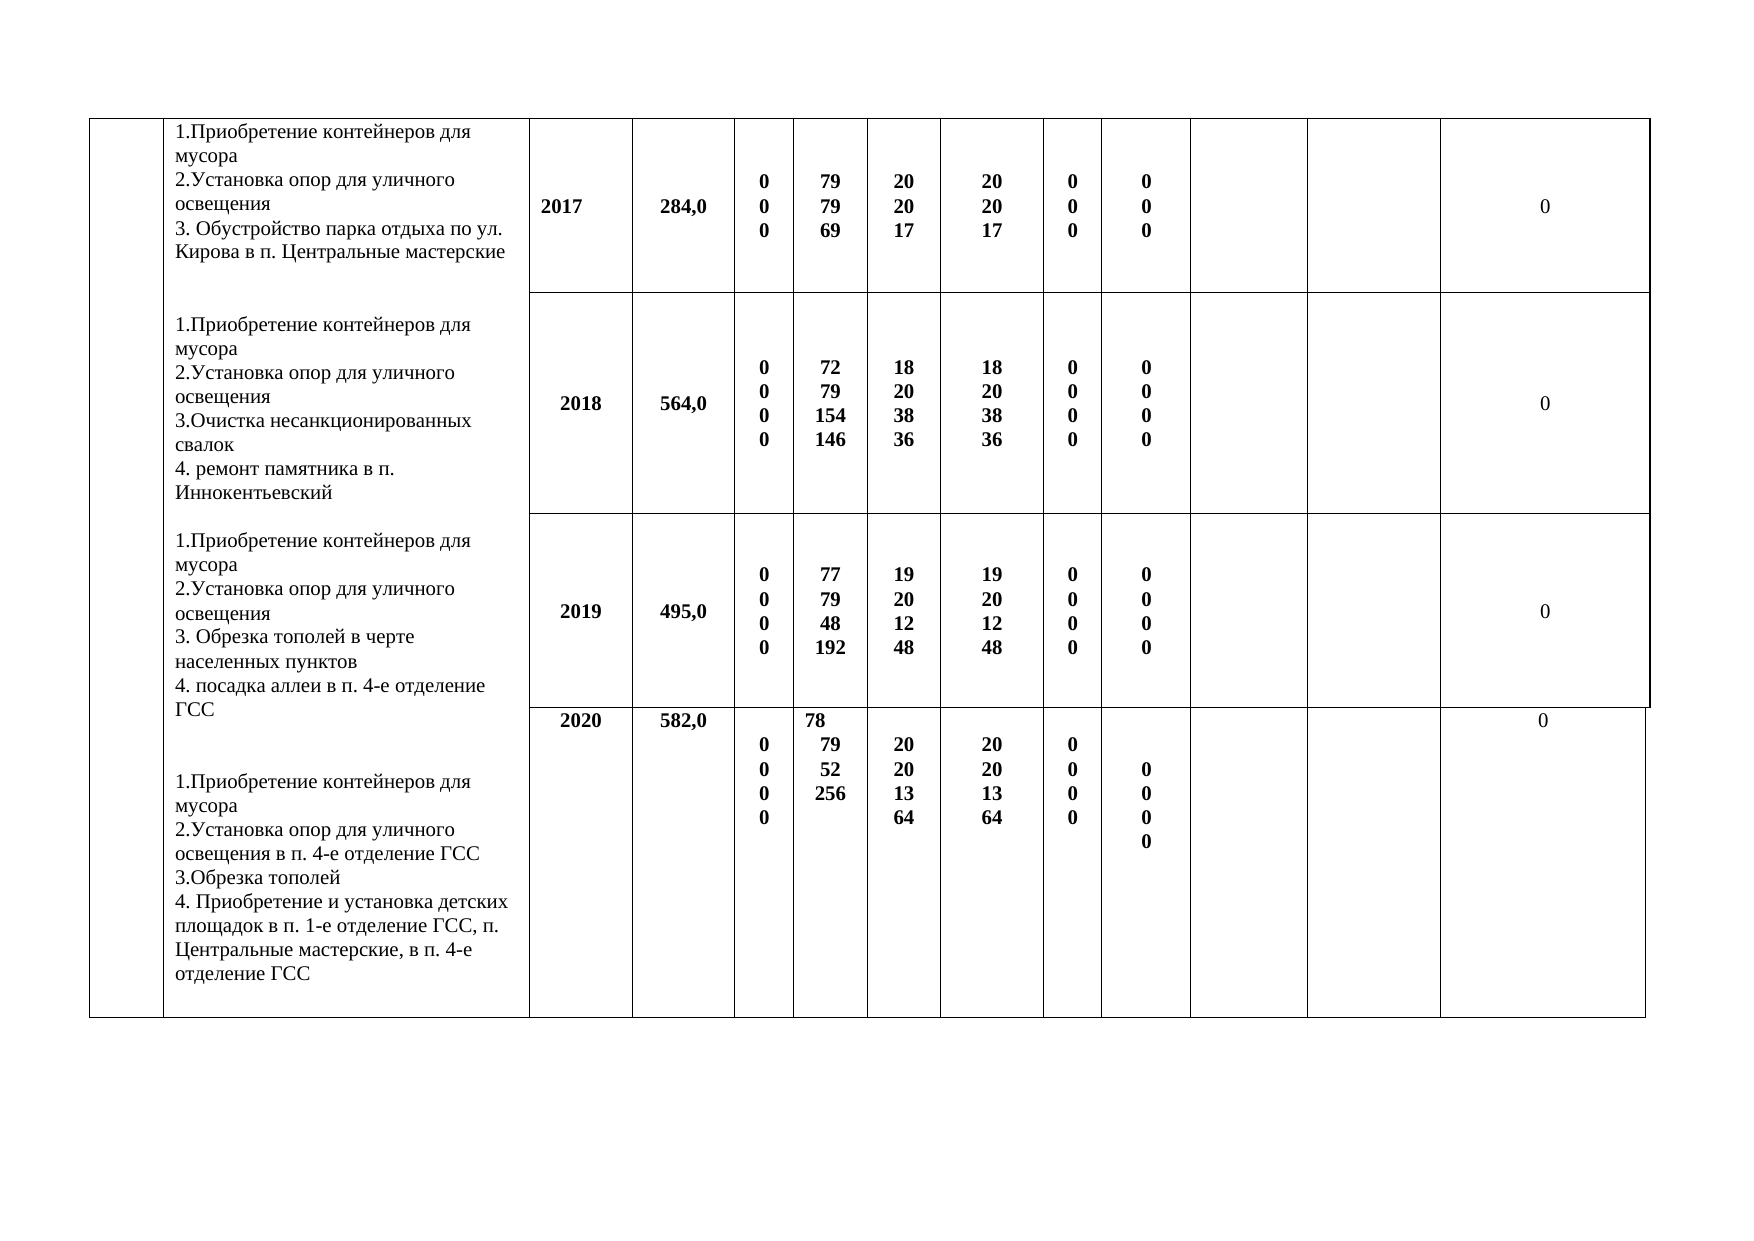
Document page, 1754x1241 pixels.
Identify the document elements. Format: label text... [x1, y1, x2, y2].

table_cell 20 20 17 [941, 119, 1043, 292]
table_cell [1191, 708, 1307, 1017]
table_cell [1191, 514, 1307, 707]
table_cell 0 0 0 0 [1102, 514, 1190, 707]
table_cell 0 0 0 [735, 119, 793, 292]
table_cell 20 20 17 [868, 119, 940, 292]
table_cell [1308, 293, 1440, 513]
table_cell 0 0 0 0 [1044, 514, 1101, 707]
table_cell [90, 119, 163, 1017]
table_cell 2020 [530, 708, 632, 1017]
table_cell 0 0 0 [1102, 119, 1190, 292]
table_cell 79 79 69 [794, 119, 867, 292]
table_cell 0 [1441, 119, 1649, 292]
table_cell 72 79 154 146 [794, 293, 867, 513]
table_cell 0 0 0 0 [735, 708, 793, 1017]
table_cell [1308, 514, 1440, 707]
table_cell 495,0 [633, 514, 734, 707]
table_cell 18 20 38 36 [868, 293, 940, 513]
table_cell [1308, 708, 1440, 1017]
table_cell 284,0 [633, 119, 734, 292]
table_cell 20 20 13 64 [868, 708, 940, 1017]
table_cell 0 0 0 0 [1044, 708, 1101, 1017]
table_cell 78 79 52 256 [794, 708, 867, 1017]
table_cell 0 0 0 0 [1102, 708, 1190, 1017]
table_cell 77 79 48 192 [794, 514, 867, 707]
table_cell 2019 [530, 514, 632, 707]
table_cell 0 0 0 [1044, 119, 1101, 292]
table_cell 564,0 [633, 293, 734, 513]
table_cell 0 [1441, 708, 1645, 1017]
table_cell 2018 [530, 293, 632, 513]
table_cell 0 0 0 0 [735, 514, 793, 707]
table_cell 19 20 12 48 [868, 514, 940, 707]
table_cell 0 0 0 0 [735, 293, 793, 513]
table_cell 0 [1441, 293, 1649, 513]
table_cell 18 20 38 36 [941, 293, 1043, 513]
table_cell 1.Приобретение контейнеров для мусора 2.Установка опор для уличного освещения 3. Обустройство парка отдыха по ул. Кирова в п. Центральные мастерские 1.Приобретение контейнеров для мусора 2.Установка опор для уличного освещения 3.Очистка несанкционированных свалок 4. ремонт памятника в п. Иннокентьевский 1.Приобретение контейнеров для мусора 2.Установка опор для уличного освещения 3. Обрезка тополей в черте населенных пунктов 4. посадка аллеи в п. 4-е отделение ГСС 1.Приобретение контейнеров для мусора 2.Установка опор для уличного освещения в п. 4-е отделение ГСС 3.Обрезка тополей 4. Приобретение и установка детских площадок в п. 1-е отделение ГСС, п. Центральные мастерские, в п. 4-е отделение ГСС 1.Приобретение контейнеров для мусора 2.Установка опор для уличного освещения 3. Обрезка тополей 4.оформление земельного участка территории кладбища д. Булюшкина 5.Приобретение и установка детских площадок в п. 1-е отделение ГСС, п. Центральные мастерские, в п. 4-е отделение ГСС 1.Приобретение контейнеров для мусора 2.Установка опор для уличного освещения 3. Ограждение кладбища в д. Булюшкина 4.Приобретение и установка детских площадок в п.1-е отделение ГСС, в п. 4-е отделение ГСС [164, 119, 529, 1017]
table_cell 20 20 13 64 [941, 708, 1043, 1017]
table_cell 0 [1441, 514, 1649, 707]
table_cell 19 20 12 48 [941, 514, 1043, 707]
table_cell [1308, 119, 1440, 292]
table_cell 0 0 0 0 [1044, 293, 1101, 513]
table_cell 0 0 0 0 [1102, 293, 1190, 513]
table_cell 582,0 [633, 708, 734, 1017]
table_cell 2017 [530, 119, 632, 292]
table_cell [1191, 119, 1307, 292]
table_cell [1191, 293, 1307, 513]
